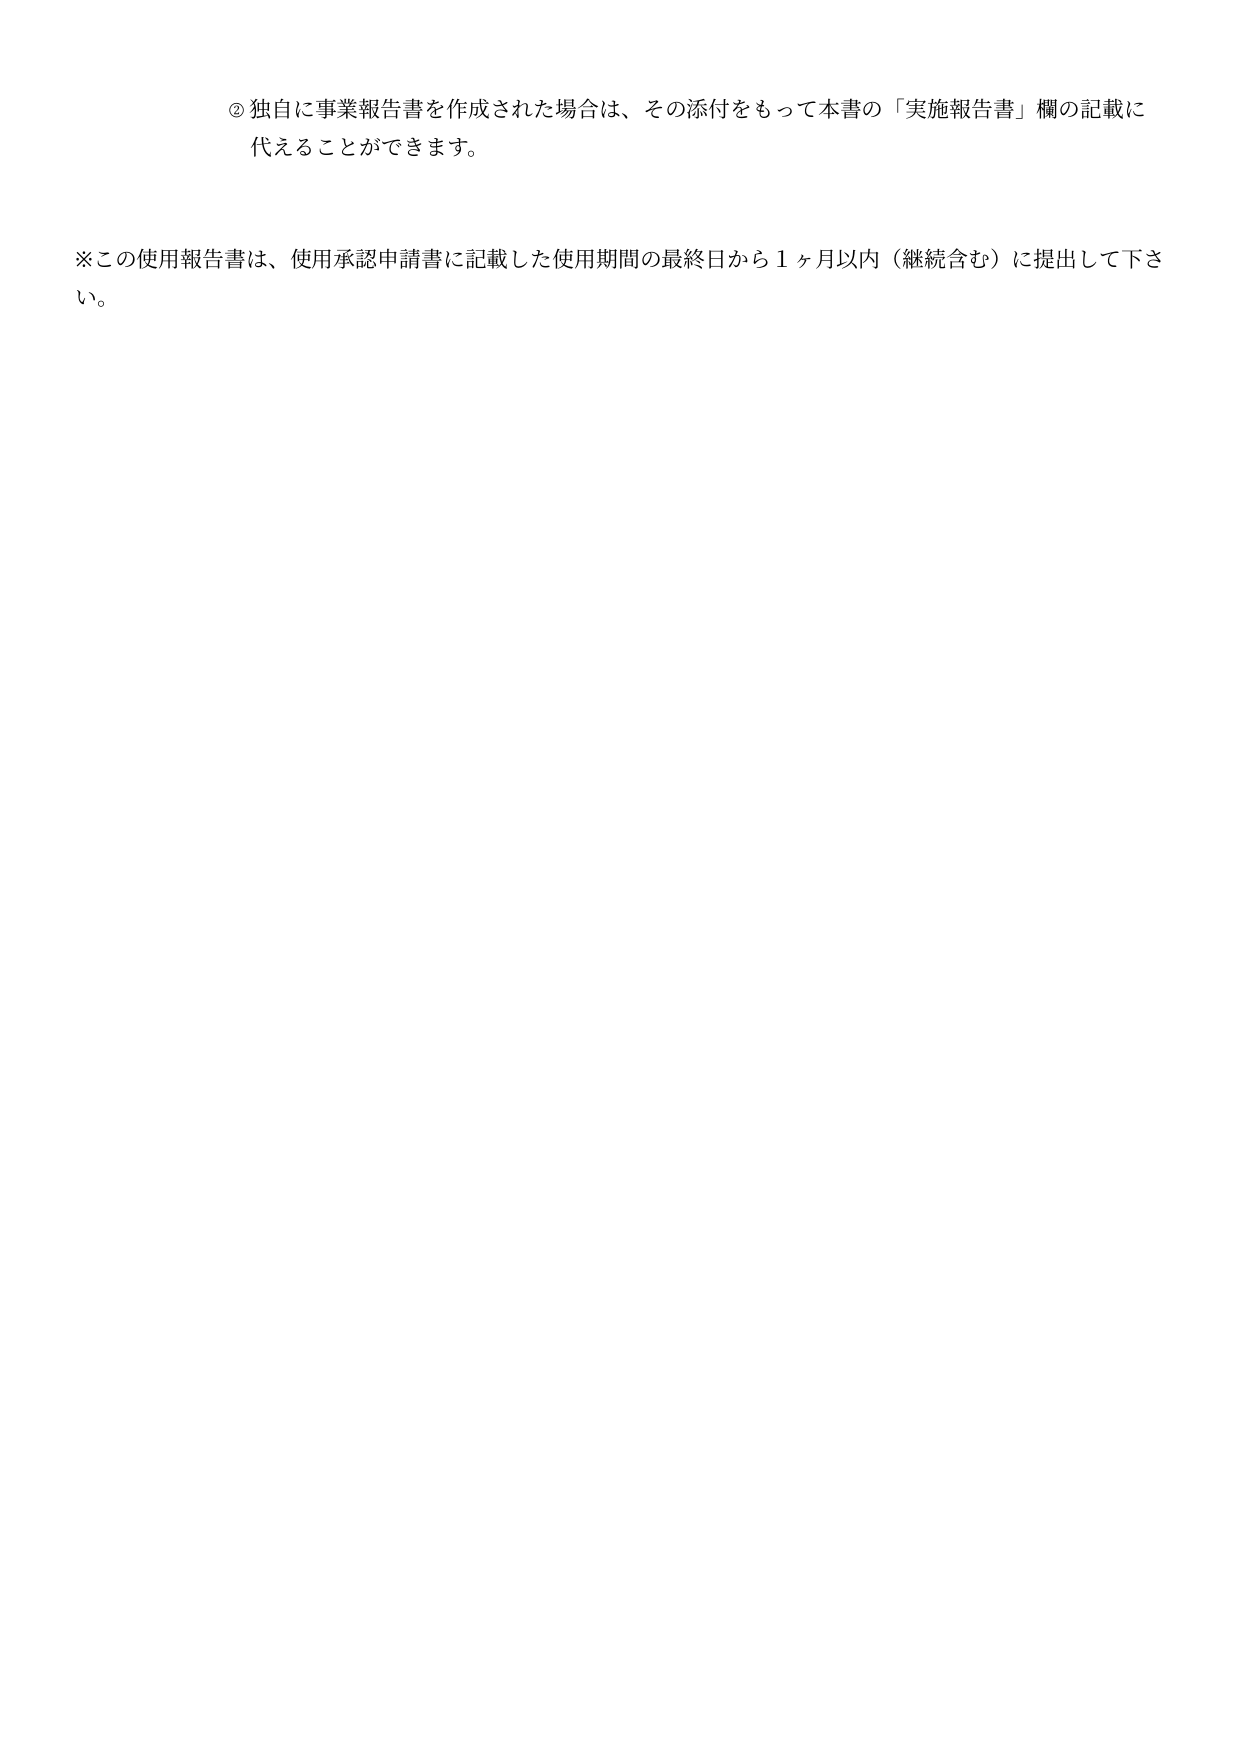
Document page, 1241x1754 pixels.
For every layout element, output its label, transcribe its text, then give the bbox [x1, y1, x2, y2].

text ※この使用報告書は、使用承認申請書に記載した使用期間の最終日から１ヶ月以内（継続含む）に提出して下さい。 [75, 239, 1165, 314]
text ②独自に事業報告書を作成された場合は、その添付をもって本書の「実施報告書」欄の記載に代えることができます。 [228, 89, 1165, 164]
